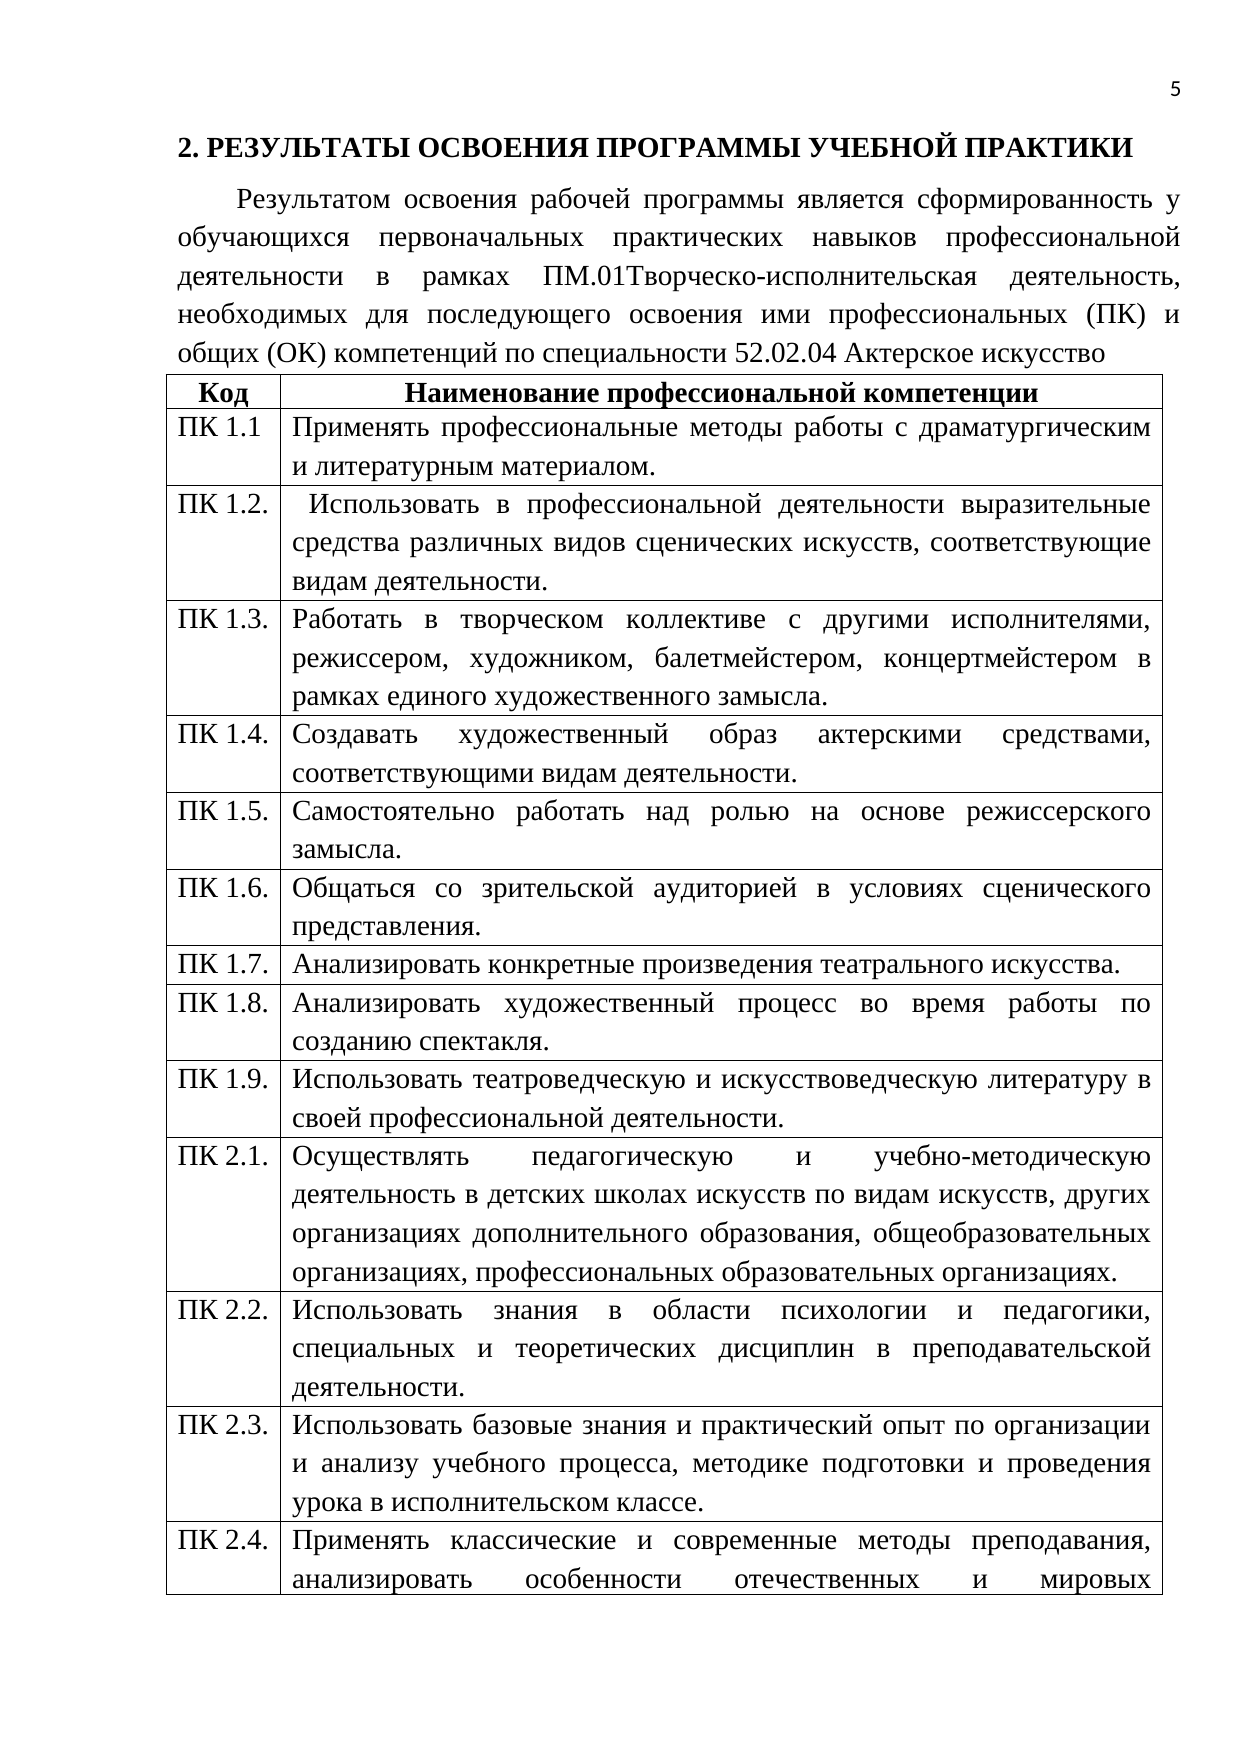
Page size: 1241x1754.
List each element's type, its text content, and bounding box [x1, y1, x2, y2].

table_cell Использовать знания в области психологии и педагогики, специальных и теоретических дисциплин в преподавательской деятельности. [281, 1292, 1162, 1406]
table_cell ПК 2.3. [167, 1407, 280, 1521]
table_cell Осуществлять педагогическую и учебно-методическую деятельность в детских школах искусств по видам искусств, других организациях дополнительного образования, общеобразовательных организациях, профессиональных образовательных организациях. [281, 1138, 1162, 1291]
table_cell ПК 2.1. [167, 1138, 280, 1291]
table_header Наименование профессиональной компетенции [281, 375, 1162, 408]
table_cell Использовать театроведческую и искусствоведческую литературу в своей профессиональной деятельности. [281, 1061, 1162, 1137]
table_cell Использовать в профессиональной деятельности выразительные средства различных видов сценических искусств, соответствующие видам деятельности. [281, 486, 1162, 600]
table_cell ПК 1.9. [167, 1061, 280, 1137]
table_cell ПК 2.4. [167, 1522, 280, 1594]
text 2. РЕЗУЛЬТАТЫ ОСВОЕНИЯ ПРОГРАММЫ УЧЕБНОЙ ПРАКТИКИ [177, 130, 1181, 163]
table_cell Создавать художественный образ актерскими средствами, соответствующими видам деятельности. [281, 716, 1162, 792]
table_cell ПК 1.2. [167, 486, 280, 600]
table_cell ПК 1.1 [167, 409, 280, 485]
table_cell ПК 1.4. [167, 716, 280, 792]
table_cell ПК 2.2. [167, 1292, 280, 1406]
table_cell ПК 1.3. [167, 601, 280, 715]
table_cell Анализировать конкретные произведения театрального искусства. [281, 946, 1162, 984]
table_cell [281, 1522, 1162, 1594]
table_cell Анализировать художественный процесс во время работы по созданию спектакля. [281, 985, 1162, 1060]
table_cell ПК 1.6. [167, 870, 280, 945]
table_header Код [167, 375, 280, 408]
table_cell Работать в творческом коллективе с другими исполнителями, режиссером, художником, балетмейстером, концертмейстером в рамках единого художественного замысла. [281, 601, 1162, 715]
table_cell ПК 1.5. [167, 793, 280, 869]
table_cell ПК 1.8. [167, 985, 280, 1060]
table_cell Использовать базовые знания и практический опыт по организации и анализу учебного процесса, методике подготовки и проведения урока в исполнительском классе. [281, 1407, 1162, 1521]
table_cell Самостоятельно работать над ролью на основе режиссерского замысла. [281, 793, 1162, 869]
text Результатом освоения рабочей программы является сформированность у обучающихся первоначальных практических навыков профессиональной деятельности в рамках ПМ.01Творческо-исполнительская деятельность, необходимых для последующего освоения ими профессиональных (ПК) и общих (ОК) компетенций по специальности 52.02.04 Актерское искусство [177, 181, 1181, 369]
table_cell Общаться со зрительской аудиторией в условиях сценического представления. [281, 870, 1162, 945]
table_cell Применять профессиональные методы работы с драматургическим и литературным материалом. [281, 409, 1162, 485]
table_cell ПК 1.7. [167, 946, 280, 984]
